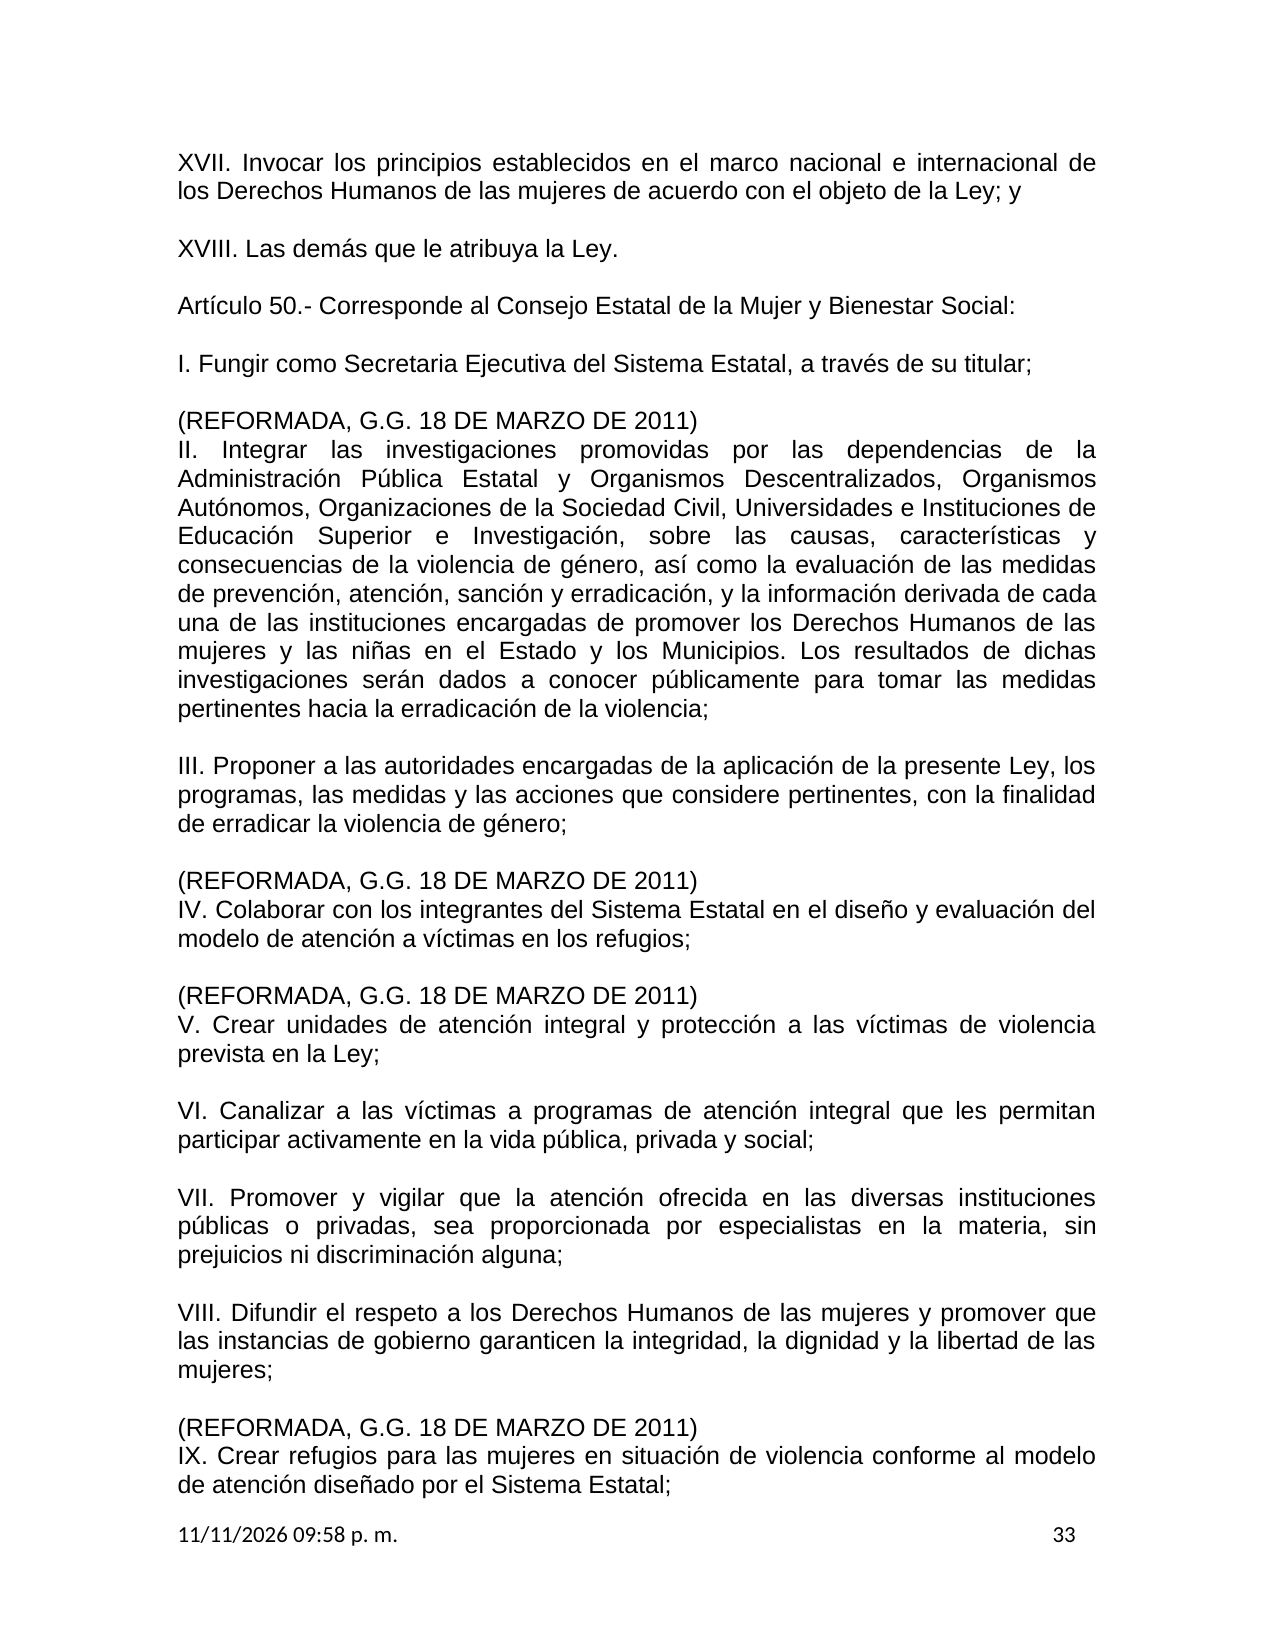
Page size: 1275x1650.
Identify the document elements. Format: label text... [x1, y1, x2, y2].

text XVII. Invocar los principios establecidos en el marco nacional e internacional de los Derechos Humanos de las mujeres de acuerdo con el objeto de la Ley; y [177, 148, 1098, 205]
text VII. Promover y vigilar que la atención ofrecida en las diversas instituciones públicas o privadas, sea proporcionada por especialistas en la materia, sin prejuicios ni discriminación alguna; [177, 1183, 1098, 1269]
text V. Crear unidades de atención integral y protección a las víctimas de violencia prevista en la Ley; [177, 1010, 1098, 1068]
text Artículo 50.- Corresponde al Consejo Estatal de la Mujer y Bienestar Social: [177, 291, 1098, 320]
text (REFORMADA, G.G. 18 DE MARZO DE 2011) [177, 981, 1098, 1010]
text IX. Crear refugios para las mujeres en situación de violencia conforme al modelo de atención diseñado por el Sistema Estatal; [177, 1441, 1098, 1499]
text III. Proponer a las autoridades encargadas de la aplicación de la presente Ley, los programas, las medidas y las acciones que considere pertinentes, con la finalidad de erradicar la violencia de género; [177, 751, 1098, 838]
text VI. Canalizar a las víctimas a programas de atención integral que les permitan participar activamente en la vida pública, privada y social; [177, 1096, 1098, 1154]
text (REFORMADA, G.G. 18 DE MARZO DE 2011) [177, 406, 1098, 435]
text (REFORMADA, G.G. 18 DE MARZO DE 2011) [177, 1413, 1098, 1441]
text II. Integrar las investigaciones promovidas por las dependencias de la Administración Pública Estatal y Organismos Descentralizados, Organismos Autónomos, Organizaciones de la Sociedad Civil, Universidades e Instituciones de Educación Superior e Investigación, sobre las causas, características y consecuencias de la violencia de género, así como la evaluación de las medidas de prevención, atención, sanción y erradicación, y la información derivada de cada una de las instituciones encargadas de promover los Derechos Humanos de las mujeres y las niñas en el Estado y los Municipios. Los resultados de dichas investigaciones serán dados a conocer públicamente para tomar las medidas pertinentes hacia la erradicación de la violencia; [177, 435, 1098, 723]
text I. Fungir como Secretaria Ejecutiva del Sistema Estatal, a través de su titular; [177, 349, 1098, 378]
text XVIII. Las demás que le atribuya la Ley. [177, 234, 1098, 263]
text VIII. Difundir el respeto a los Derechos Humanos de las mujeres y promover que las instancias de gobierno garanticen la integridad, la dignidad y la libertad de las mujeres; [177, 1298, 1098, 1384]
text IV. Colaborar con los integrantes del Sistema Estatal en el diseño y evaluación del modelo de atención a víctimas en los refugios; [177, 895, 1098, 953]
text (REFORMADA, G.G. 18 DE MARZO DE 2011) [177, 866, 1098, 895]
